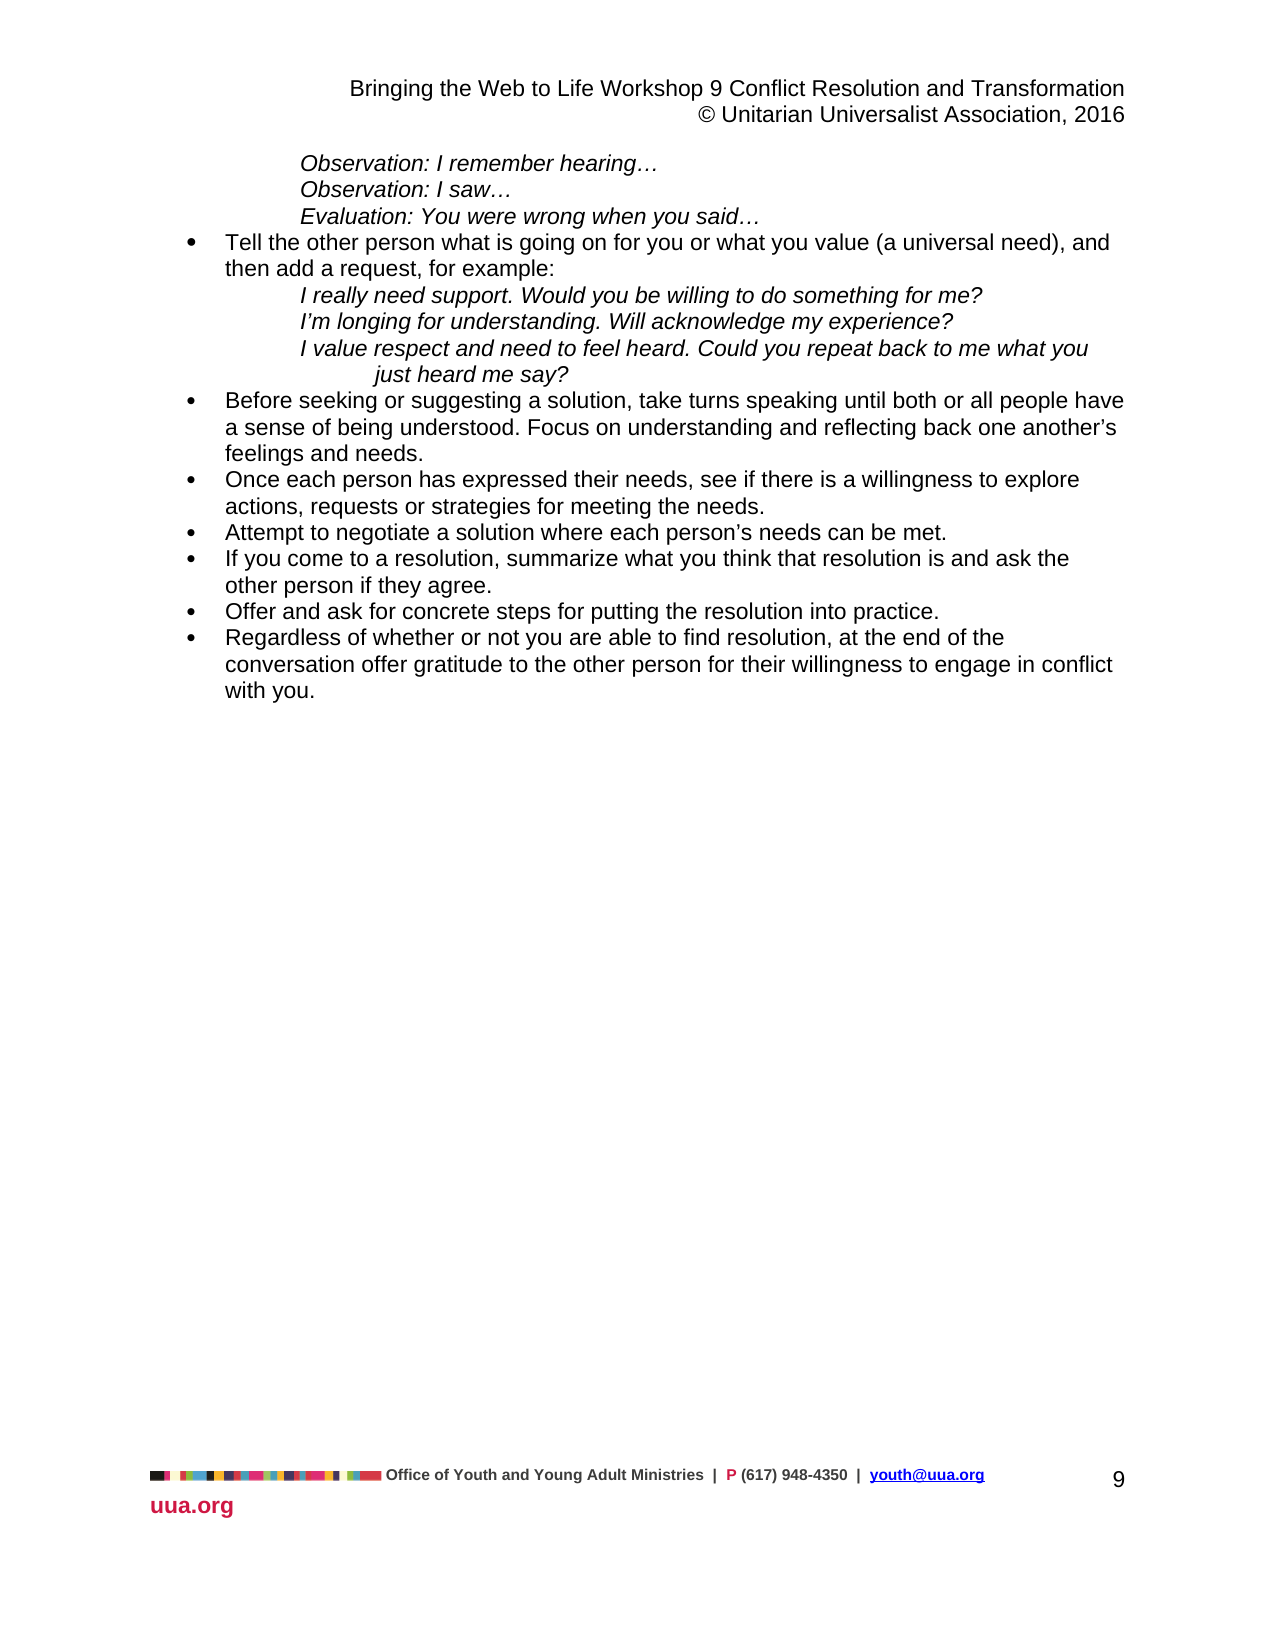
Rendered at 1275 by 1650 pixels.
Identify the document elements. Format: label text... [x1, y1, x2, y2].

list Regardless of whether or not you are able to find resolution, at the end of the conversation offer gratitude to the other person for their willingness to engage in conflict with you. [187, 624, 1125, 703]
text Observation: I saw… [225, 176, 1125, 203]
text I value respect and need to feel heard. Could you repeat back to me what you [225, 334, 1125, 361]
text I really need support. Would you be willing to do something for me? [225, 282, 1125, 308]
list Once each person has expressed their needs, see if there is a willingness to explore actions, requests or strategies for meeting the needs. [187, 466, 1125, 519]
list Before seeking or suggesting a solution, take turns speaking until both or all people have a sense of being understood. Focus on understanding and reflecting back one another’s feelings and needs. [187, 387, 1125, 466]
text Evaluation: You were wrong when you said… [225, 203, 1125, 229]
text just heard me say? [300, 361, 1125, 387]
list Tell the other person what is going on for you or what you value (a universal need), and then add a request, for example: [187, 229, 1125, 282]
picture [150, 1471, 382, 1481]
list Offer and ask for concrete steps for putting the resolution into practice. [187, 598, 1125, 624]
list Attempt to negotiate a solution where each person’s needs can be met. [187, 519, 1125, 545]
text I’m longing for understanding. Will acknowledge my experience? [225, 308, 1125, 334]
text Observation: I remember hearing… [225, 150, 1125, 176]
list If you come to a resolution, summarize what you think that resolution is and ask the other person if they agree. [187, 545, 1125, 598]
